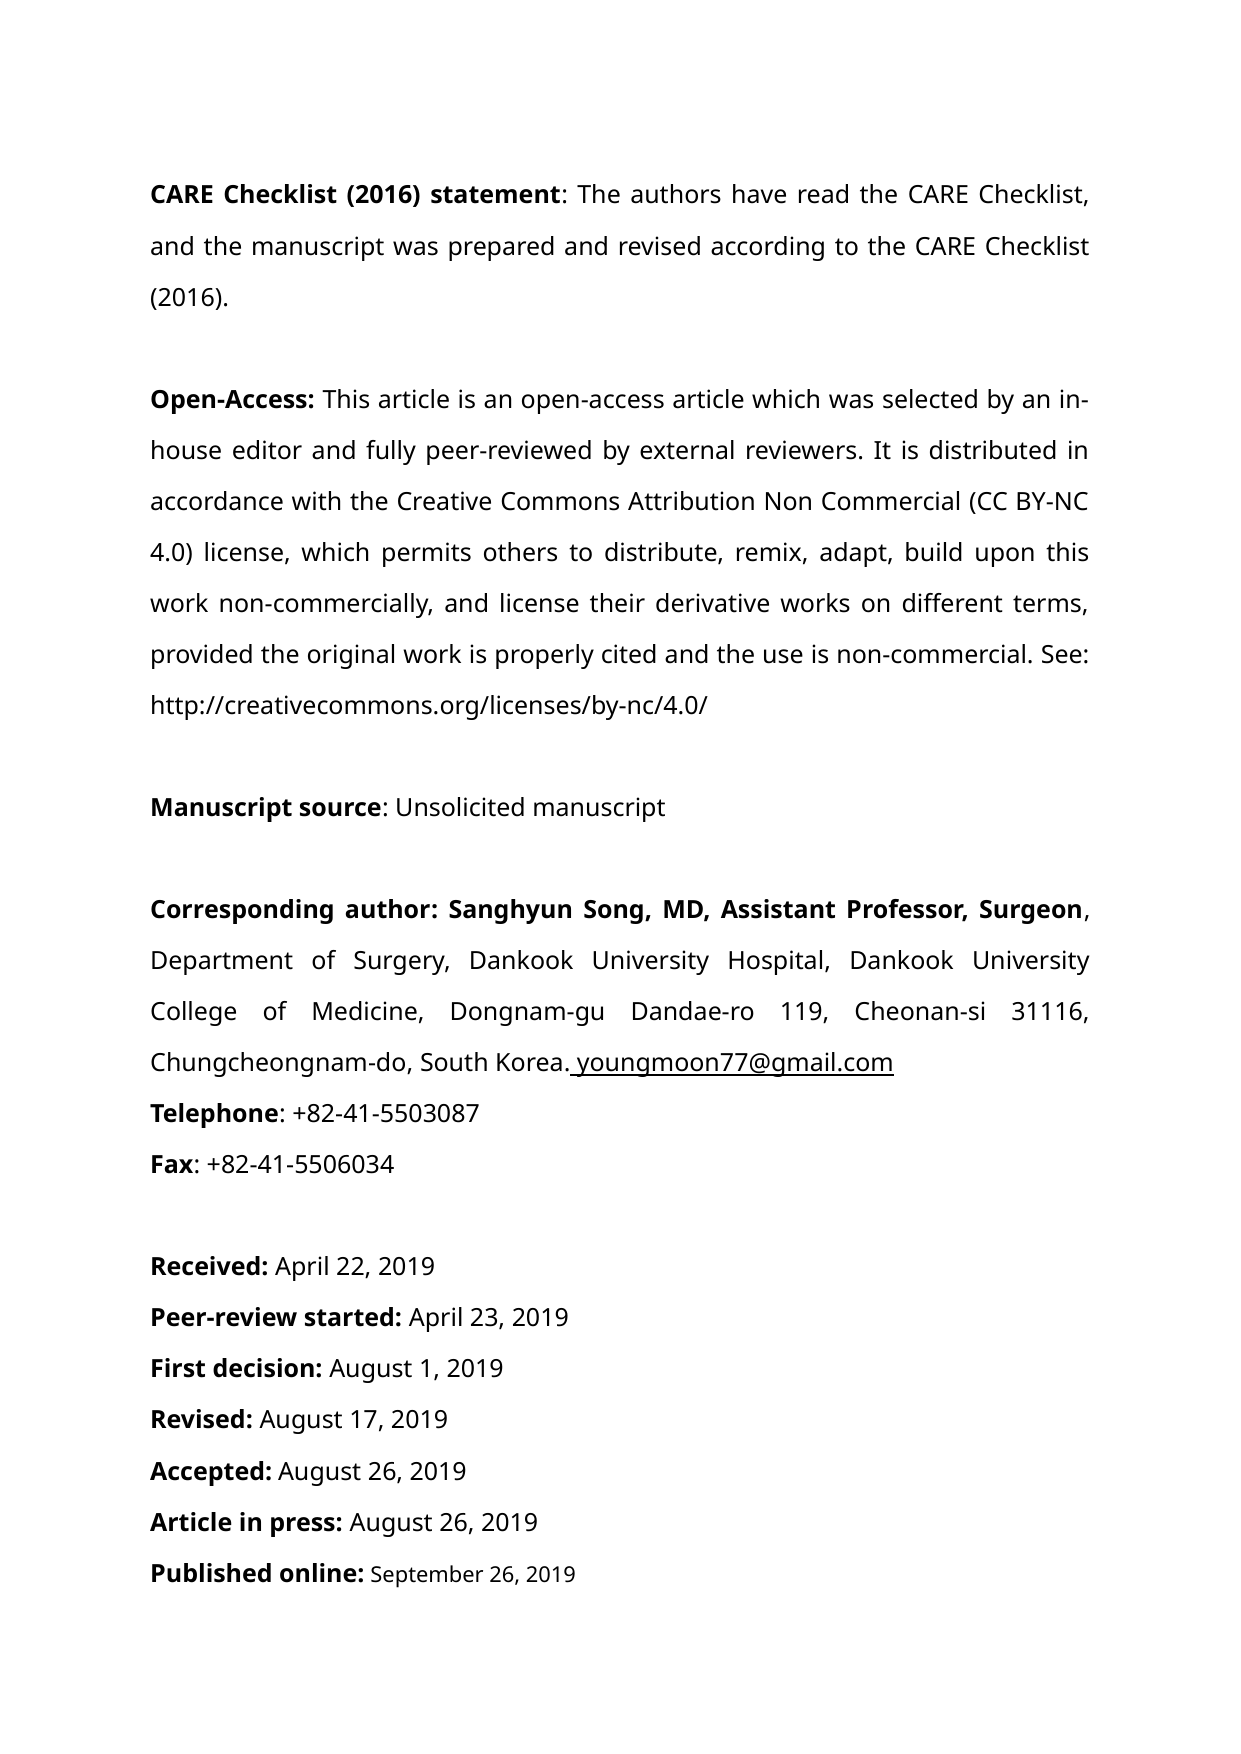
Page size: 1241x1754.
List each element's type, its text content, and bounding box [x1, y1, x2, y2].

text Telephone: +82-41-5503087 [150, 1096, 1090, 1130]
text Manuscript source: Unsolicited manuscript [150, 790, 1090, 824]
text Peer-review started: April 23, 2019 [150, 1300, 1090, 1334]
text Article in press: August 26, 2019 [150, 1504, 1090, 1538]
text Open-Access: This article is an open-access article which was selected by an in-house editor and fully peer-reviewed by external reviewers. It is distributed in accordance with the Creative Commons Attribution Non Commercial (CC BY-NC 4.0) license, which permits others to distribute, remix, adapt, build upon this work non-commercially, and license their derivative works on different terms, provided the original work is properly cited and the use is non-commercial. See: http://creativecommons.org/licenses/by-nc/4.0/ [150, 381, 1090, 722]
text Published online: September 26, 2019 [150, 1555, 1090, 1589]
text Received: April 22, 2019 [150, 1249, 1090, 1283]
text Fax: +82-41-5506034 [150, 1147, 1090, 1181]
text CARE Checklist (2016) statement: The authors have read the CARE Checklist, and the manuscript was prepared and revised according to the CARE Checklist (2016). [150, 177, 1090, 313]
text Revised: August 17, 2019 [150, 1402, 1090, 1436]
text Corresponding author: Sanghyun Song, MD, Assistant Professor, Surgeon, Department of Surgery, Dankook University Hospital, Dankook University College of Medicine, Dongnam-gu Dandae-ro 119, Cheonan-si 31116, Chungcheongnam-do, South Korea. youngmoon77@gmail.com [150, 892, 1090, 1079]
text First decision: August 1, 2019 [150, 1351, 1090, 1385]
text Accepted: August 26, 2019 [150, 1453, 1090, 1487]
